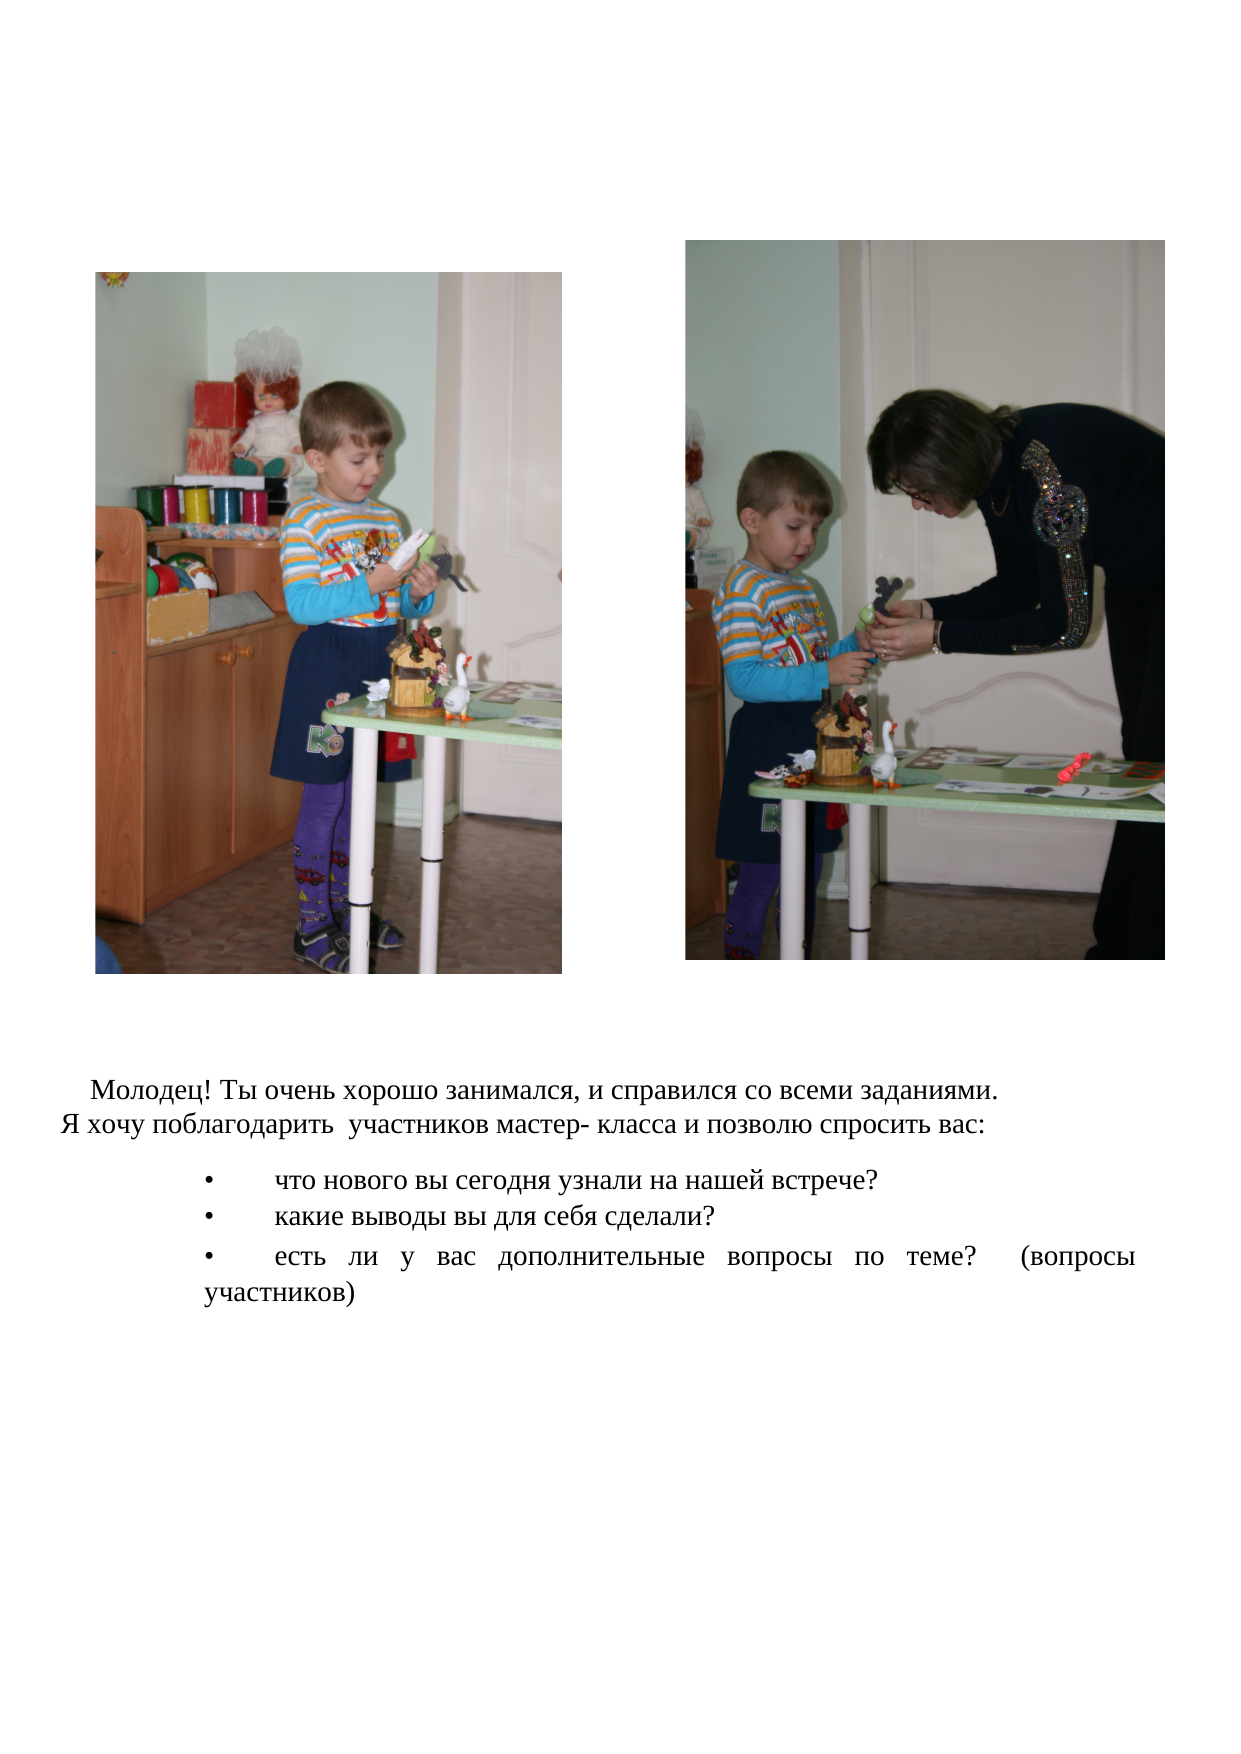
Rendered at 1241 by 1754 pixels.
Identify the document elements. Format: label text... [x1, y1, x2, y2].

text Я хочу поблагодарить участников мастер- класса и позволю спросить вас: [60, 1106, 1203, 1139]
list какие выводы вы для себя сделали? [204, 1198, 1203, 1231]
list есть ли у вас дополнительные вопросы по теме? (вопросы участников) [204, 1236, 1203, 1309]
picture [685, 240, 1165, 960]
list что нового вы сегодня узнали на нашей встрече? [204, 1162, 1203, 1195]
text Молодец! Ты очень хорошо занимался, и справился со всеми заданиями. [90, 1072, 1203, 1106]
picture [95, 272, 562, 974]
